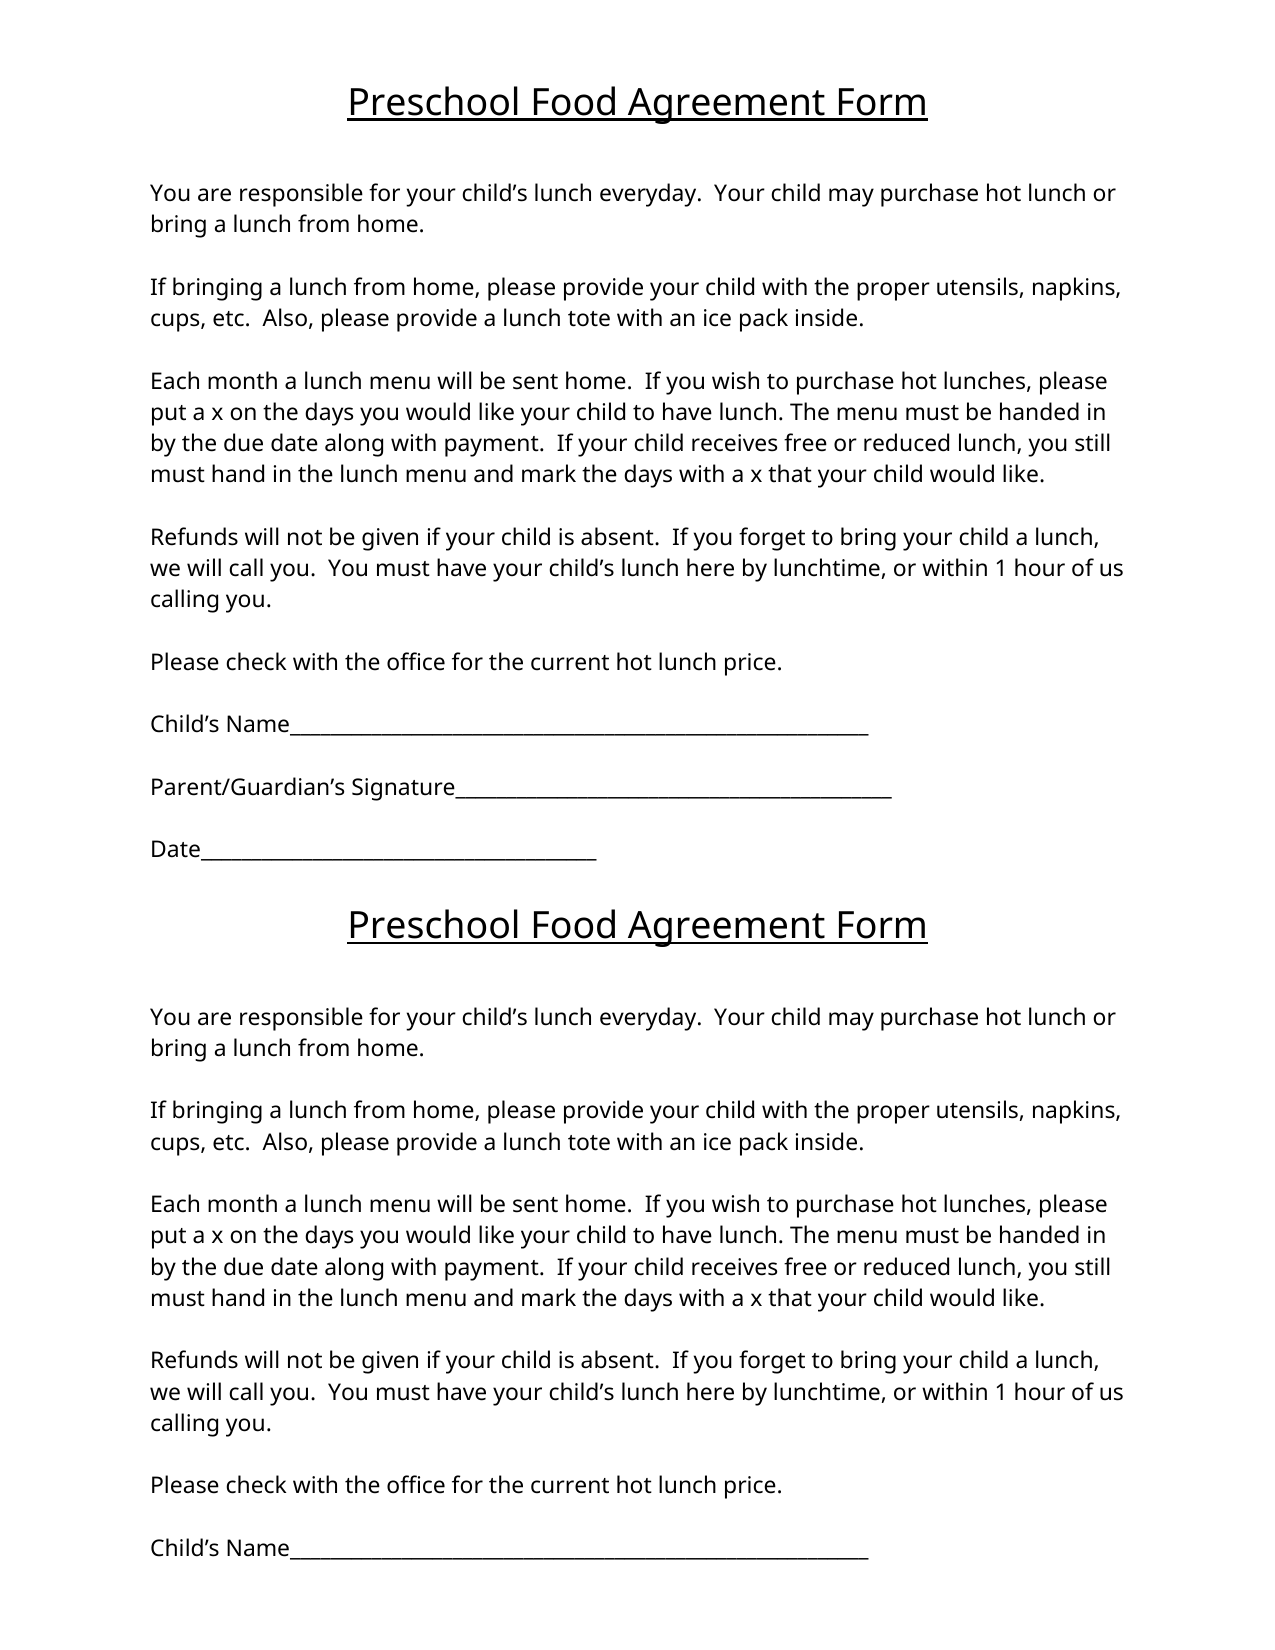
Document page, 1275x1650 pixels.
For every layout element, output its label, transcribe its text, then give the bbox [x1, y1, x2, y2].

text Parent/Guardian’s Signature___________________________________________ [150, 771, 1125, 802]
text If bringing a lunch from home, please provide your child with the proper utensils, napkins, cups, etc. Also, please provide a lunch tote with an ice pack inside. [150, 271, 1125, 333]
text Preschool Food Agreement Form [150, 75, 1125, 126]
text If bringing a lunch from home, please provide your child with the proper utensils, napkins, cups, etc. Also, please provide a lunch tote with an ice pack inside. [150, 1094, 1125, 1157]
text Date_______________________________________ [150, 833, 1125, 864]
text Child’s Name_________________________________________________________ [150, 708, 1125, 739]
text Preschool Food Agreement Form [150, 899, 1125, 950]
text Each month a lunch menu will be sent home. If you wish to purchase hot lunches, please put a x on the days you would like your child to have lunch. The menu must be handed in by the due date along with payment. If your child receives free or reduced lunch, you still must hand in the lunch menu and mark the days with a x that your child would like. [150, 1188, 1125, 1313]
text Refunds will not be given if your child is absent. If you forget to bring your child a lunch, we will call you. You must have your child’s lunch here by lunchtime, or within 1 hour of us calling you. [150, 521, 1125, 614]
text Each month a lunch menu will be sent home. If you wish to purchase hot lunches, please put a x on the days you would like your child to have lunch. The menu must be handed in by the due date along with payment. If your child receives free or reduced lunch, you still must hand in the lunch menu and mark the days with a x that your child would like. [150, 364, 1125, 489]
text Refunds will not be given if your child is absent. If you forget to bring your child a lunch, we will call you. You must have your child’s lunch here by lunchtime, or within 1 hour of us calling you. [150, 1344, 1125, 1438]
text Child’s Name_________________________________________________________ [150, 1532, 1125, 1563]
text Please check with the office for the current hot lunch price. [150, 646, 1125, 677]
text You are responsible for your child’s lunch everyday. Your child may purchase hot lunch or bring a lunch from home. [150, 1001, 1125, 1063]
text Please check with the office for the current hot lunch price. [150, 1469, 1125, 1501]
text You are responsible for your child’s lunch everyday. Your child may purchase hot lunch or bring a lunch from home. [150, 177, 1125, 239]
